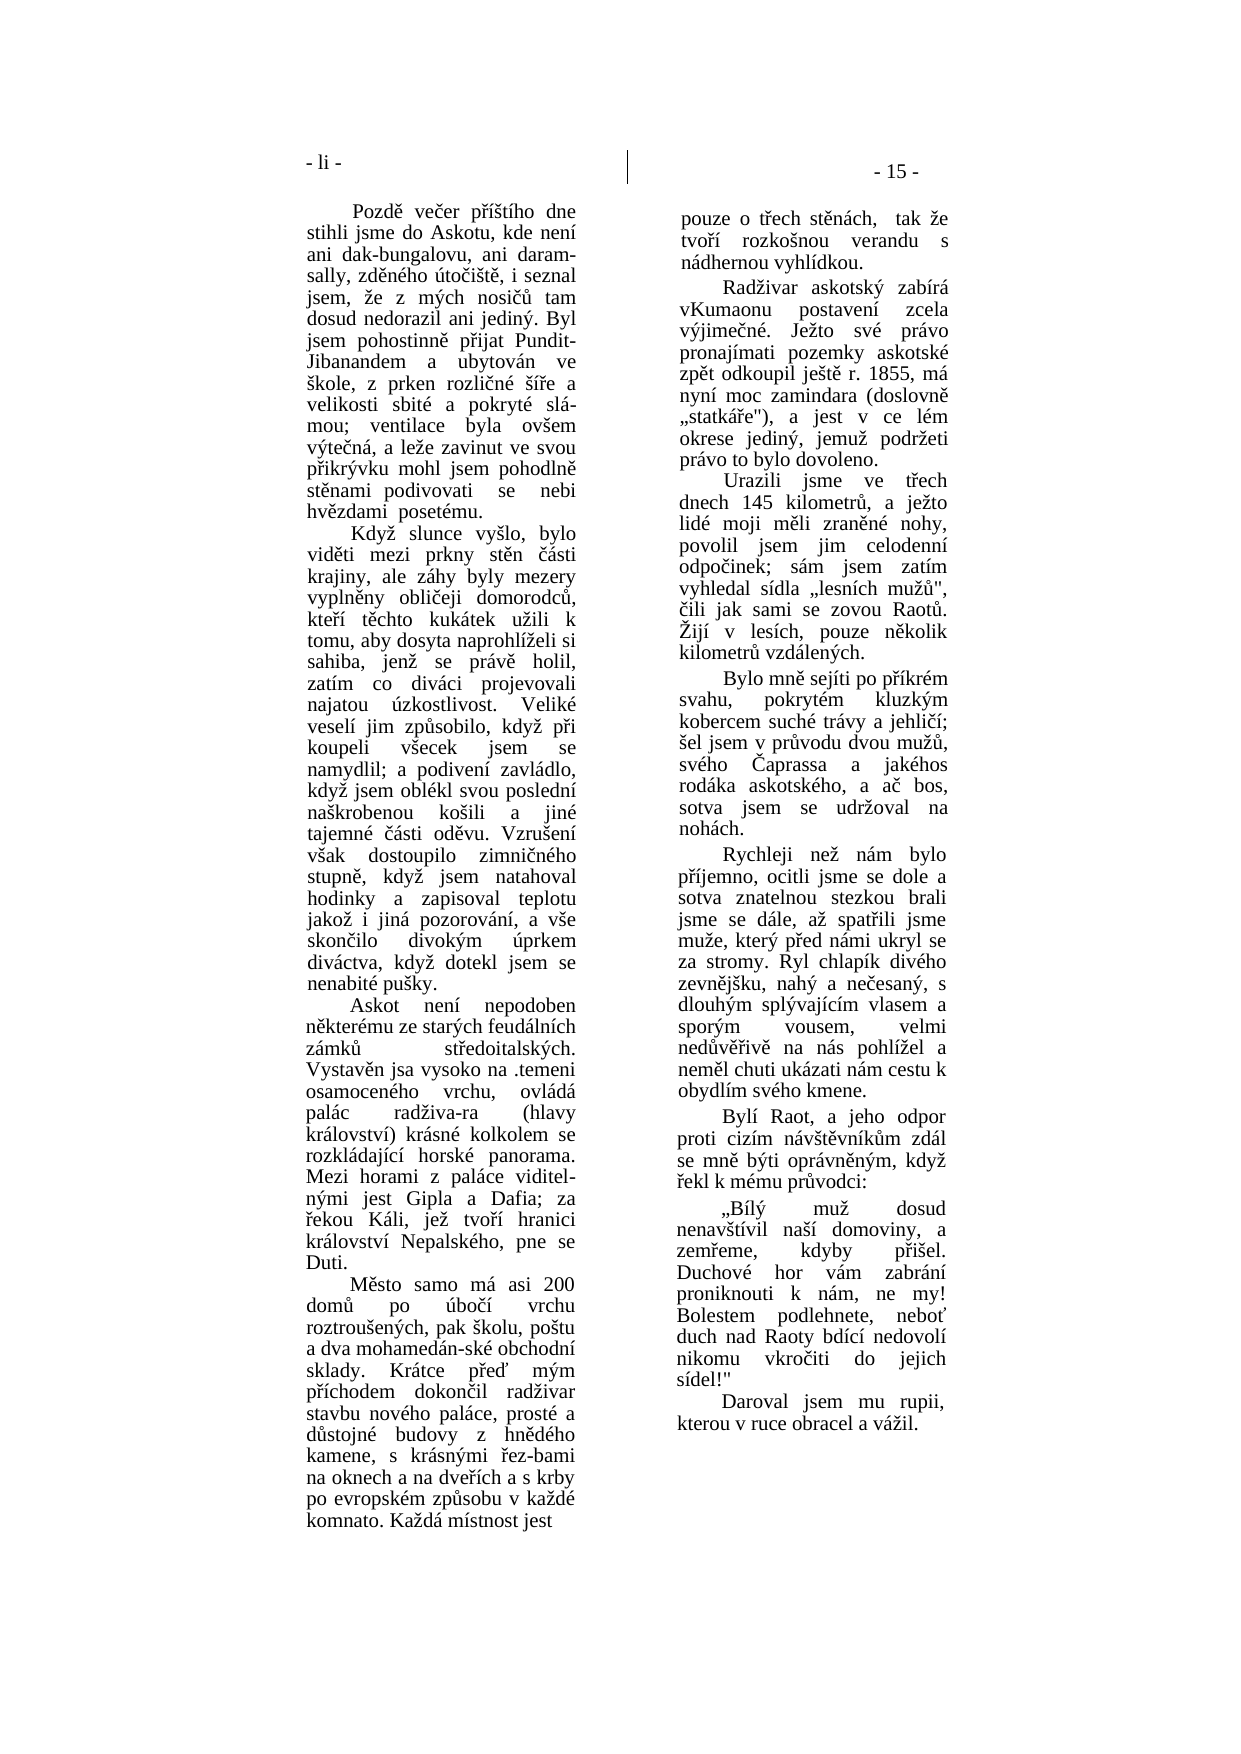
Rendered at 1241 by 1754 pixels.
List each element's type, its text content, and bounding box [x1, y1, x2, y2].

text Daroval jsem mu rupii, kterou v ruce obracel a vážil. [677, 1392, 945, 1434]
text Pozdě večer příštího dne stihli jsme do Askotu, kde není ani dak-bungalovu, ani daram-sally, zděného útočiště, i seznal jsem, že z mých nosičů tam dosud nedorazil ani jediný. Byl jsem pohostinně přijat Pundit-Jibanandem a ubytován ve škole, z prken rozličné šíře a velikosti sbité a pokryté slámou; ventilace byla ovšem výtečná, a leže zavinut ve svou přikrývku mohl jsem pohodlně stěnami podivovati se nebi hvězdami posetému. [307, 201, 576, 523]
text Radživar askotský zabírá vKumaonu postavení zcela výjimečné. Ježto své právo pronajímati pozemky askotské zpět odkoupil ještě r. 1855, má nyní moc zamindara (doslovně „statkáře"), a jest v ce lém okrese jediný, jemuž podržeti právo to bylo dovoleno. [679, 278, 949, 471]
text „Bílý muž dosud nenavštívil naší domoviny, a zemřeme, kdyby přišel. Duchové hor vám zabrání proniknouti k nám, ne my! Bolestem podlehnete, neboť duch nad Raoty bdící nedovolí nikomu vkročiti do jejich sídel!" [676, 1198, 946, 1391]
text Askot není nepodoben některému ze starých feudálních zámků středoitalských. Vystavěn jsa vysoko na .temeni osamoceného vrchu, ovládá palác radživa-ra (hlavy království) krásné kolkolem se rozkládající horské panorama. Mezi horami z paláce viditelnými jest Gipla a Dafia; za řekou Káli, jež tvoří hranici království Nepalského, pne se Duti. [306, 995, 576, 1274]
text Bylí Raot, a jeho odpor proti cizím návštěvníkům zdál se mně býti oprávněným, když řekl k mému průvodci: [677, 1106, 946, 1193]
text Bylo mně sejíti po příkrém svahu, pokrytém kluzkým kobercem suché trávy a jehličí; šel jsem v průvodu dvou mužů, svého Čaprassa a jakéhos rodáka askotského, a ač bos, sotva jsem se udržoval na nohách. [679, 668, 948, 840]
text Když slunce vyšlo, bylo viděti mezi prkny stěn části krajiny, ale záhy byly mezery vyplněny obličeji domorodců, kteří těchto kukátek užili k tomu, aby dosyta naprohlíželi si sahiba, jenž se právě holil, zatím co diváci projevovali najatou úzkostlivost. Veliké veselí jim způsobilo, když při koupeli všecek jsem se namydlil; a podivení zavládlo, když jsem oblékl svou poslední naškrobenou košili a jiné tajemné části oděvu. Vzrušení však dostoupilo zimničného stupně, když jsem natahoval hodinky a zapisoval teplotu jakož i jiná pozorování, a vše skončilo divokým úprkem diváctva, když dotekl jsem se nenabité pušky. [307, 523, 576, 995]
text - li - [306, 150, 380, 174]
text pouze o třech stěnách, tak že tvoří rozkošnou verandu s nádhernou vyhlídkou. [681, 208, 949, 274]
text Rychleji než nám bylo příjemno, ocitli jsme se dole a sotva znatelnou stezkou brali jsme se dále, až spatřili jsme muže, který před námi ukryl se za stromy. Ryl chlapík divého zevnějšku, nahý a nečesaný, s dlouhým splývajícím vlasem a sporým vousem, velmi nedůvěřivě na nás pohlížel a neměl chuti ukázati nám cestu k obydlím svého kmene. [678, 844, 947, 1102]
text Město samo má asi 200 domů po úbočí vrchu roztroušených, pak školu, poštu a dva mohamedán-ské obchodní sklady. Krátce přeď mým příchodem dokončil radživar stavbu nového paláce, prosté a důstojné budovy z hnědého kamene, s krásnými řez-bami na oknech a na dveřích a s krby po evropském způsobu v každé komnato. Každá místnost jest [306, 1274, 575, 1532]
text Urazili jsme ve třech dnech 145 kilometrů, a ježto lidé moji měli zraněné nohy, povolil jsem jim celodenní odpočinek; sám jsem zatím vyhledal sídla „lesních mužů", čili jak sami se zovou Raotů. Žijí v lesích, pouze několik kilometrů vzdálených. [679, 471, 948, 664]
text - 15 - [874, 158, 949, 183]
